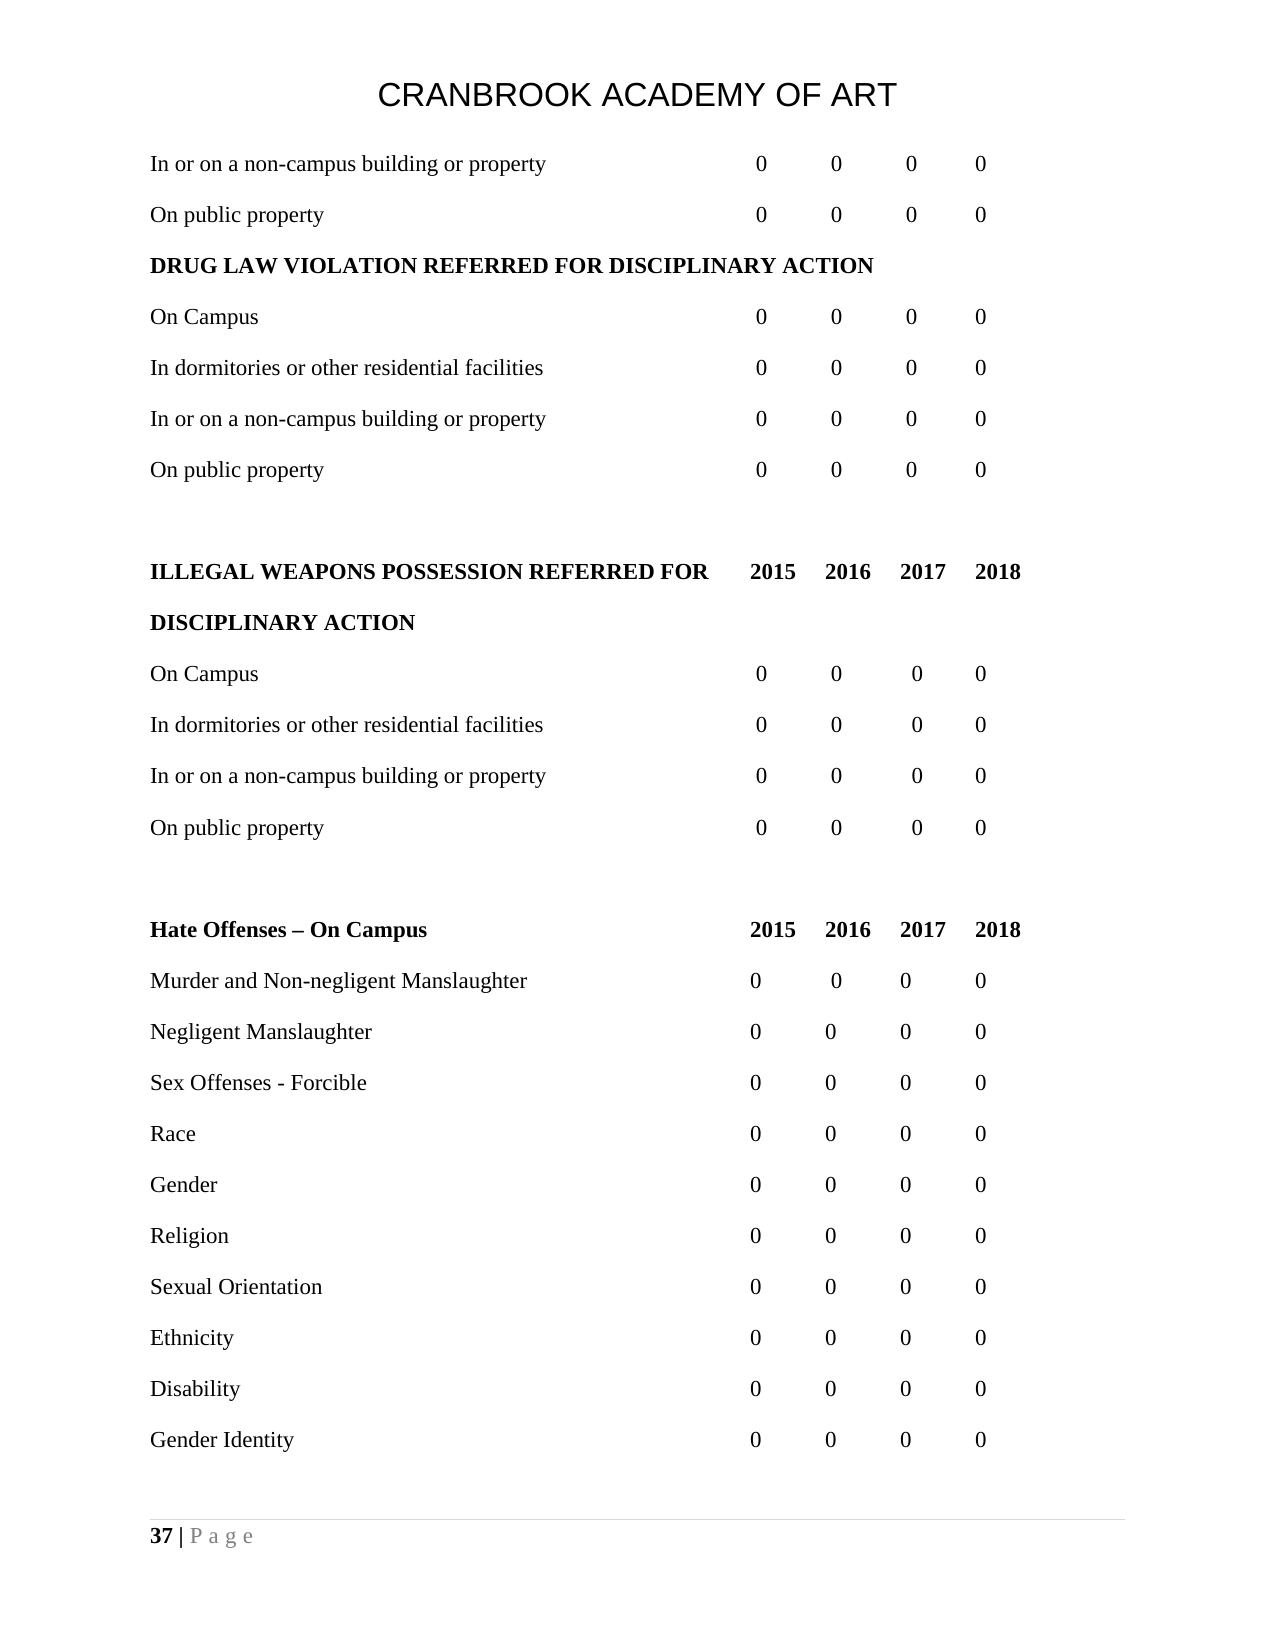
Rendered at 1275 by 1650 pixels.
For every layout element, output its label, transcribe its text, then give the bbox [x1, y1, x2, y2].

text Murder and Non-negligent Manslaughter 0 0 0 0 [150, 967, 1125, 993]
text Race 0 0 0 0 [150, 1120, 1125, 1146]
text Negligent Manslaughter 0 0 0 0 [150, 1018, 1125, 1044]
text On public property 0 0 0 0 [150, 201, 1125, 227]
text Gender Identity 0 0 0 0 [150, 1426, 1125, 1452]
text Sexual Orientation 0 0 0 0 [150, 1273, 1125, 1299]
text On public property 0 0 0 0 [150, 813, 1125, 840]
text In or on a non-campus building or property 0 0 0 0 [150, 150, 1125, 176]
text ILLEGAL WEAPONS POSSESSION REFERRED FOR 2015 2016 2017 2018 [150, 558, 1125, 585]
text Ethnicity 0 0 0 0 [150, 1324, 1125, 1350]
text Religion 0 0 0 0 [150, 1222, 1125, 1248]
text DISCIPLINARY ACTION [150, 609, 1125, 636]
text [150, 354, 1125, 381]
text In dormitories or other residential facilities 0 0 0 0 [150, 711, 1125, 738]
text On Campus 0 0 0 0 [150, 660, 1125, 687]
text In or on a non-campus building or property 0 0 0 0 [150, 405, 1125, 432]
text Gender 0 0 0 0 [150, 1171, 1125, 1197]
text In or on a non-campus building or property 0 0 0 0 [150, 762, 1125, 789]
text Hate Offenses – On Campus 2015 2016 2017 2018 [150, 916, 1125, 942]
text Sex Offenses - Forcible 0 0 0 0 [150, 1069, 1125, 1095]
text On Campus 0 0 0 0 [150, 303, 1125, 329]
text On public property 0 0 0 0 [150, 456, 1125, 483]
text Disability 0 0 0 0 [150, 1375, 1125, 1401]
text DRUG LAW VIOLATION REFERRED FOR DISCIPLINARY ACTION [150, 252, 1125, 278]
